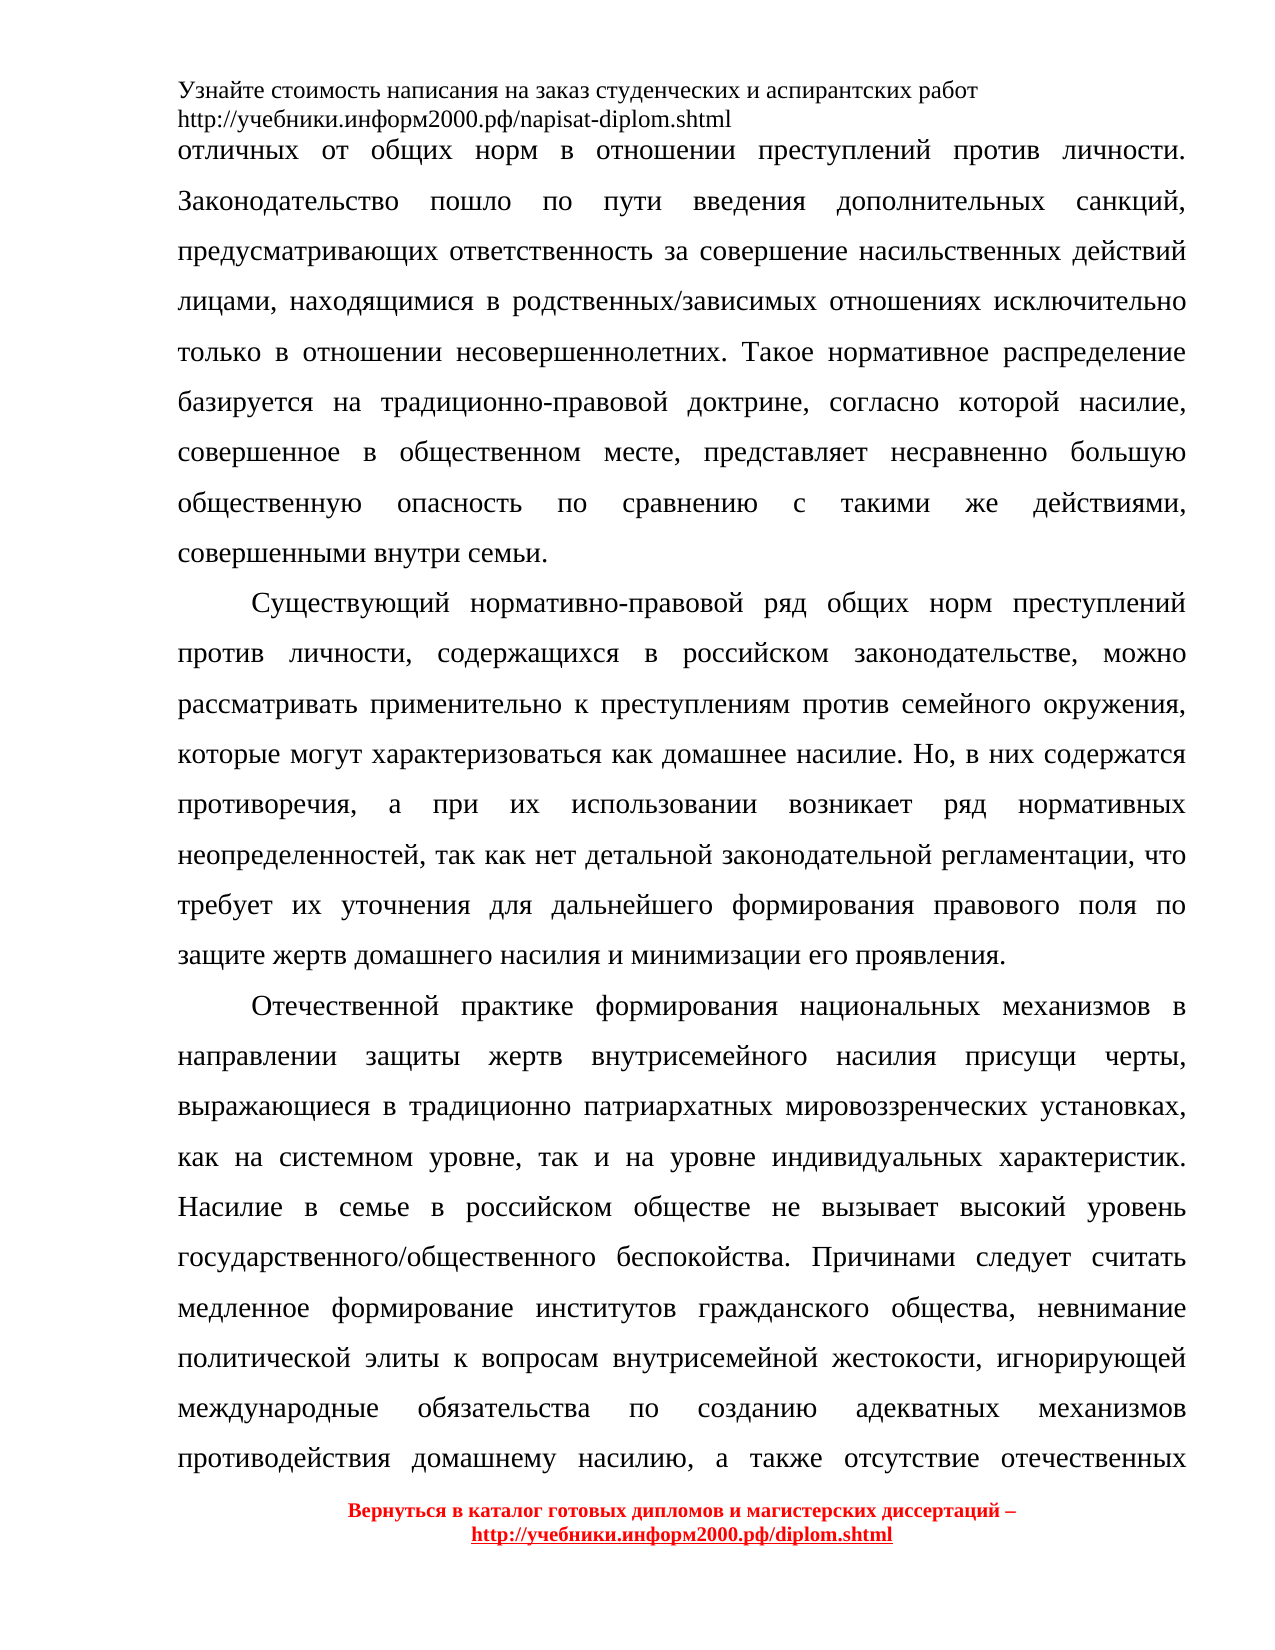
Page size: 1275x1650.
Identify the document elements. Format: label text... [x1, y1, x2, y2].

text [177, 132, 1187, 568]
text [177, 988, 1187, 1474]
text Существующий нормативно-правовой ряд общих норм преступлений против личности, содержащихся в российском законодательстве, можно рассматривать применительно к преступлениям против семейного окружения, которые могут характеризоваться как домашнее насилие. Но, в них содержатся противоречия, а при их использовании возникает ряд нормативных неопределенностей, так как нет детальной законодательной регламентации, что требует их уточнения для дальнейшего формирования правового поля по защите жертв домашнего насилия и минимизации его проявления. [177, 585, 1187, 971]
